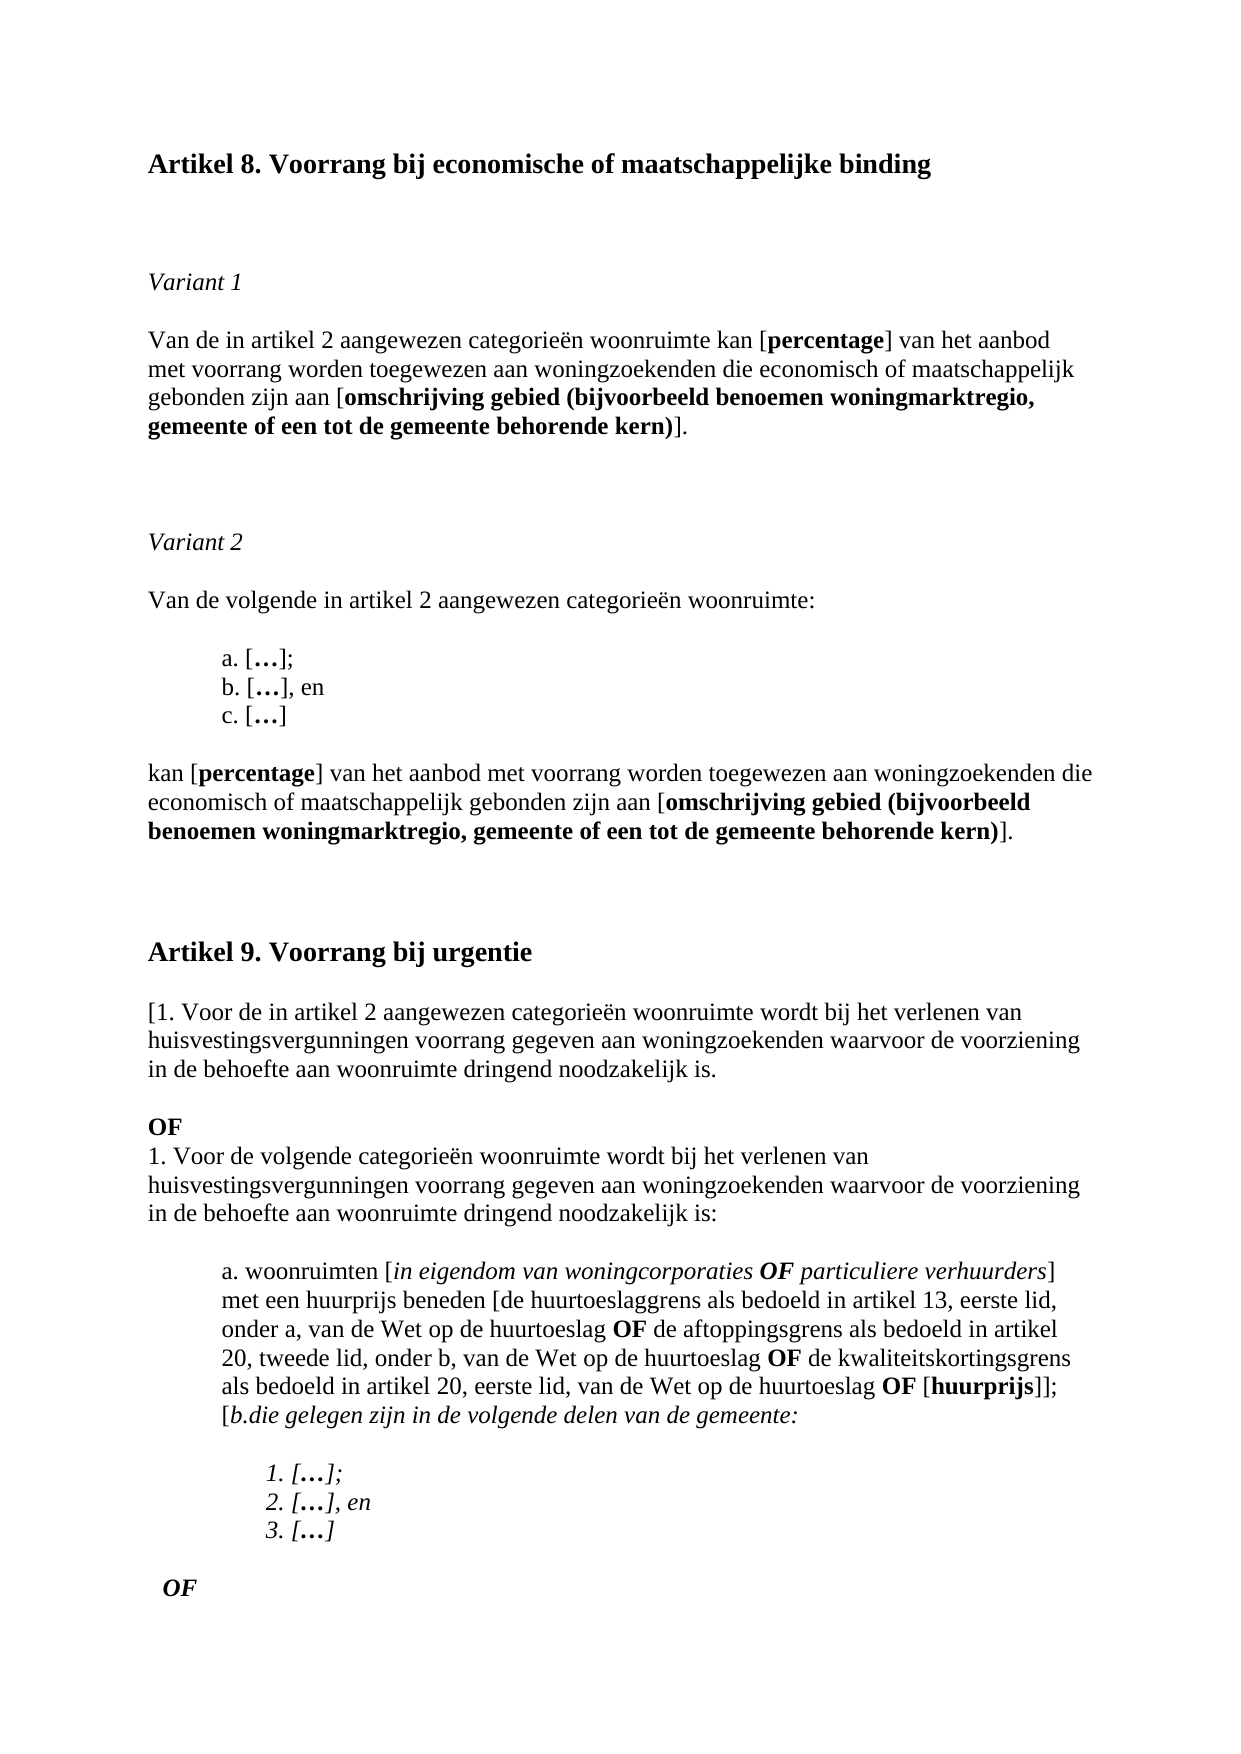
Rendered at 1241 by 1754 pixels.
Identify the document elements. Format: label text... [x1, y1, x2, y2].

text OF [162, 1573, 1093, 1602]
text OF 1. Voor de volgende categorieën woonruimte wordt bij het verlenen van huisvestingsvergunningen voorrang gegeven aan woningzoekenden waarvoor de voorziening in de behoefte aan woonruimte dringend noodzakelijk is: [148, 1112, 1093, 1227]
text 1. […]; 2. […], en 3. […] [266, 1458, 1093, 1544]
text Variant 2 [148, 527, 1093, 556]
text a. woonruimten [in eigendom van woningcorporaties OF particuliere verhuurders] met een huurprijs beneden [de huurtoeslaggrens als bedoeld in artikel 13, eerste lid, onder a, van de Wet op de huurtoeslag OF de aftoppingsgrens als bedoeld in artikel 20, tweede lid, onder b, van de Wet op de huurtoeslag OF de kwaliteitskortingsgrens als bedoeld in artikel 20, eerste lid, van de Wet op de huurtoeslag OF [huurprijs]]; [b.die gelegen zijn in de volgende delen van de gemeente: [221, 1256, 1093, 1429]
text kan [percentage] van het aanbod met voorrang worden toegewezen aan woningzoekenden die economisch of maatschappelijk gebonden zijn aan [omschrijving gebied (bijvoorbeeld benoemen woningmarktregio, gemeente of een tot de gemeente behorende kern)]. [148, 758, 1093, 844]
text Variant 1 [148, 267, 1093, 296]
text [1. Voor de in artikel 2 aangewezen categorieën woonruimte wordt bij het verlenen van huisvestingsvergunningen voorrang gegeven aan woningzoekenden waarvoor de voorziening in de behoefte aan woonruimte dringend noodzakelijk is. [148, 997, 1093, 1083]
text Van de volgende in artikel 2 aangewezen categorieën woonruimte: [148, 585, 1093, 614]
text Artikel 8. Voorrang bij economische of maatschappelijke binding [148, 148, 1093, 180]
text a. […]; b. […], en c. […] [221, 643, 1093, 729]
text Artikel 9. Voorrang bij urgentie [148, 935, 1093, 968]
text Van de in artikel 2 aangewezen categorieën woonruimte kan [percentage] van het aanbod met voorrang worden toegewezen aan woningzoekenden die economisch of maatschappelijk gebonden zijn aan [omschrijving gebied (bijvoorbeeld benoemen woningmarktregio, gemeente of een tot de gemeente behorende kern)]. [148, 325, 1093, 440]
